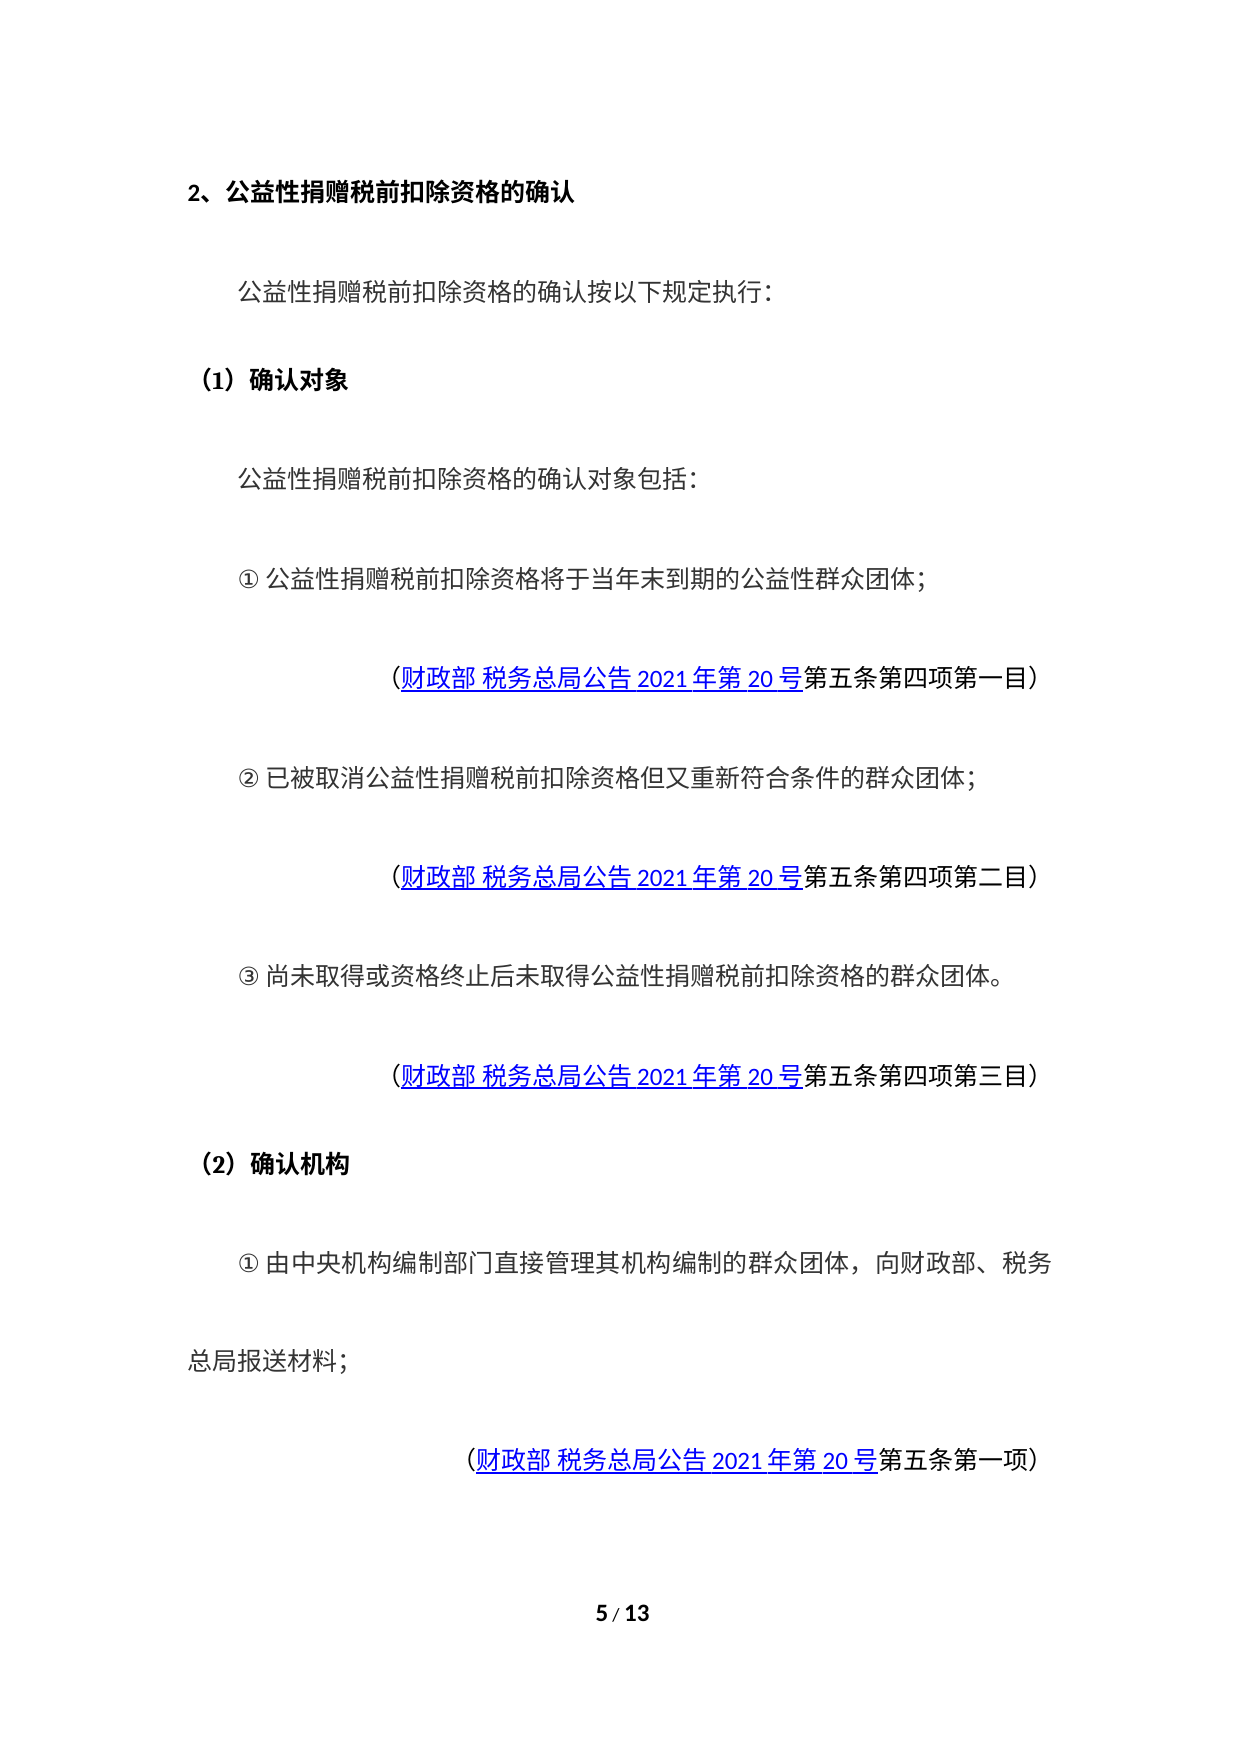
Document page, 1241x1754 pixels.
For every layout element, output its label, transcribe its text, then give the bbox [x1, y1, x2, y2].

text ②已被取消公益性捐赠税前扣除资格但又重新符合条件的群众团体； [187, 744, 1053, 809]
subtitle （2）确认机构 [187, 1130, 1053, 1195]
text ③尚未取得或资格终止后未取得公益性捐赠税前扣除资格的群众团体。 [187, 942, 1053, 1007]
text 公益性捐赠税前扣除资格的确认对象包括： [187, 446, 1053, 511]
text （财政部 税务总局公告2021年第20号第五条第一项） [187, 1426, 1053, 1491]
text （财政部 税务总局公告2021年第20号第五条第四项第三目） [187, 1042, 1053, 1107]
subtitle （1）确认对象 [187, 346, 1053, 411]
text （财政部 税务总局公告2021年第20号第五条第四项第二目） [187, 843, 1053, 908]
text ①由中央机构编制部门直接管理其机构编制的群众团体，向财政部、税务总局报送材料； [187, 1229, 1053, 1392]
text 公益性捐赠税前扣除资格的确认按以下规定执行： [187, 258, 1053, 323]
text ①公益性捐赠税前扣除资格将于当年末到期的公益性群众团体； [187, 545, 1053, 610]
subtitle 2、公益性捐赠税前扣除资格的确认 [187, 158, 1053, 223]
text （财政部 税务总局公告2021年第20号第五条第四项第一目） [187, 644, 1053, 709]
